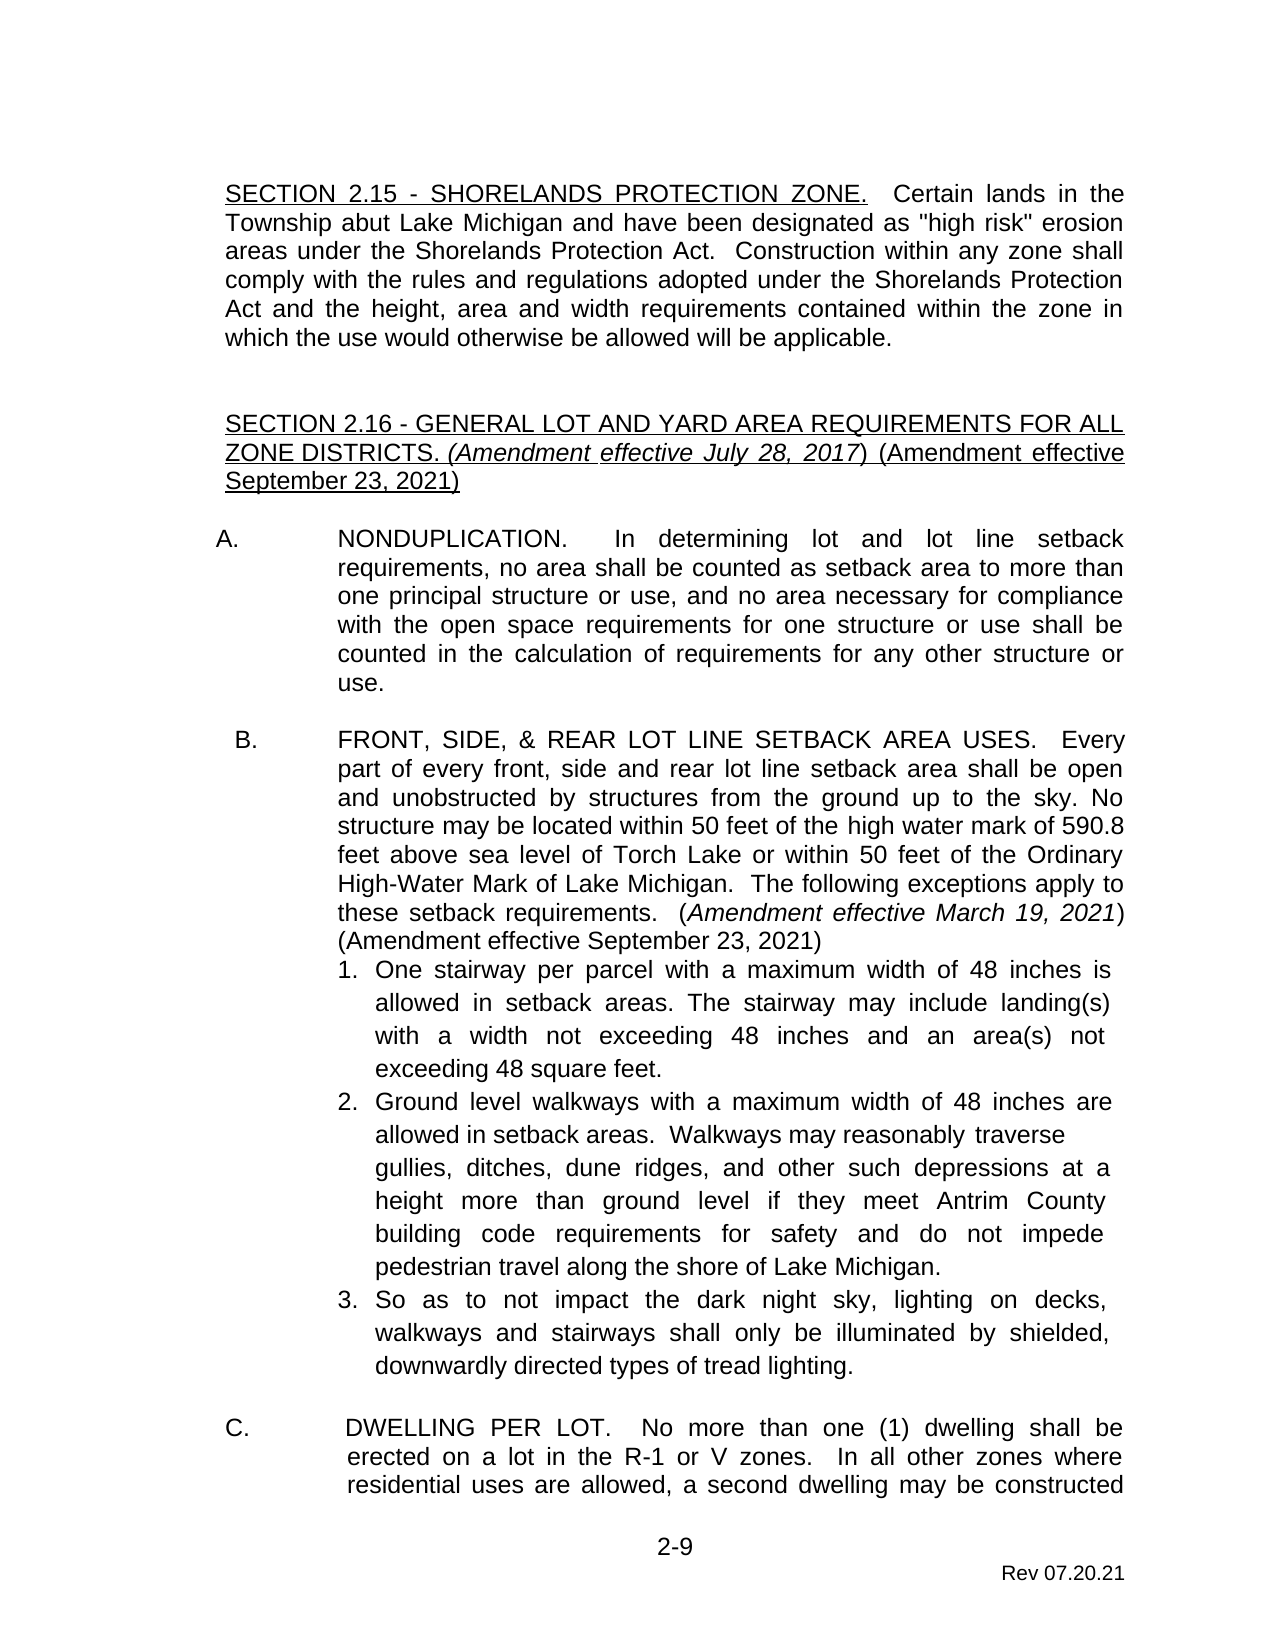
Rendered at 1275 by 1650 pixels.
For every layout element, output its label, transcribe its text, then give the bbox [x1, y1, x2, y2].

text 2. Ground level walkways with a maximum width of 48 inches are allowed in setback areas. Walkways may reasonably traverse gullies, ditches, dune ridges, and other such depressions at a height more than ground level if they meet Antrim County building code requirements for safety and do not impede pedestrian travel along the shore of Lake Michigan. [337, 1087, 1125, 1281]
text A. NONDUPLICATION. In determining lot and lot line setback requirements, no area shall be counted as setback area to more than one principal structure or use, and no area necessary for compliance with the open space requirements for one structure or use shall be counted in the calculation of requirements for any other structure or use. [216, 524, 1125, 696]
text SECTION 2.15 - SHORELANDS PROTECTION ZONE. Certain lands in the Township abut Lake Michigan and have been designated as "high risk" erosion areas under the Shorelands Protection Act. Construction within any zone shall comply with the rules and regulations adopted under the Shorelands Protection Act and the height, area and width requirements contained within the zone in which the use would otherwise be allowed will be applicable. [225, 179, 1125, 351]
text B. FRONT, SIDE, & REAR LOT LINE SETBACK AREA USES. Every part of every front, side and rear lot line setback area shall be open and unobstructed by structures from the ground up to the sky. No structure may be located within 50 feet of the high water mark of 590.8 feet above sea level of Torch Lake or within 50 feet of the Ordinary High-Water Mark of Lake Michigan. The following exceptions apply to these setback requirements. (Amendment effective March 19, 2021) (Amendment effective September 23, 2021) [234, 725, 1125, 955]
text 1. One stairway per parcel with a maximum width of 48 inches is allowed in setback areas. The stairway may include landing(s) with a width not exceeding 48 inches and an area(s) not exceeding 48 square feet. [337, 955, 1125, 1083]
text 3. So as to not impact the dark night sky, lighting on decks, walkways and stairways shall only be illuminated by shielded, downwardly directed types of tread lighting. [337, 1285, 1125, 1380]
text SECTION 2.16 - GENERAL LOT AND YARD AREA REQUIREMENTS FOR ALL ZONE DISTRICTS. (Amendment effective July 28, 2017) (Amendment effective September 23, 2021) [225, 435, 1125, 495]
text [225, 1413, 1125, 1499]
text SECTION 2.16 - GENERAL LOT AND YARD AREA REQUIREMENTS FOR ALL ZONE DISTRICTS. (Amendment effective July 28, 2017) (Amendment effective September 23, 2021) [225, 409, 1125, 434]
